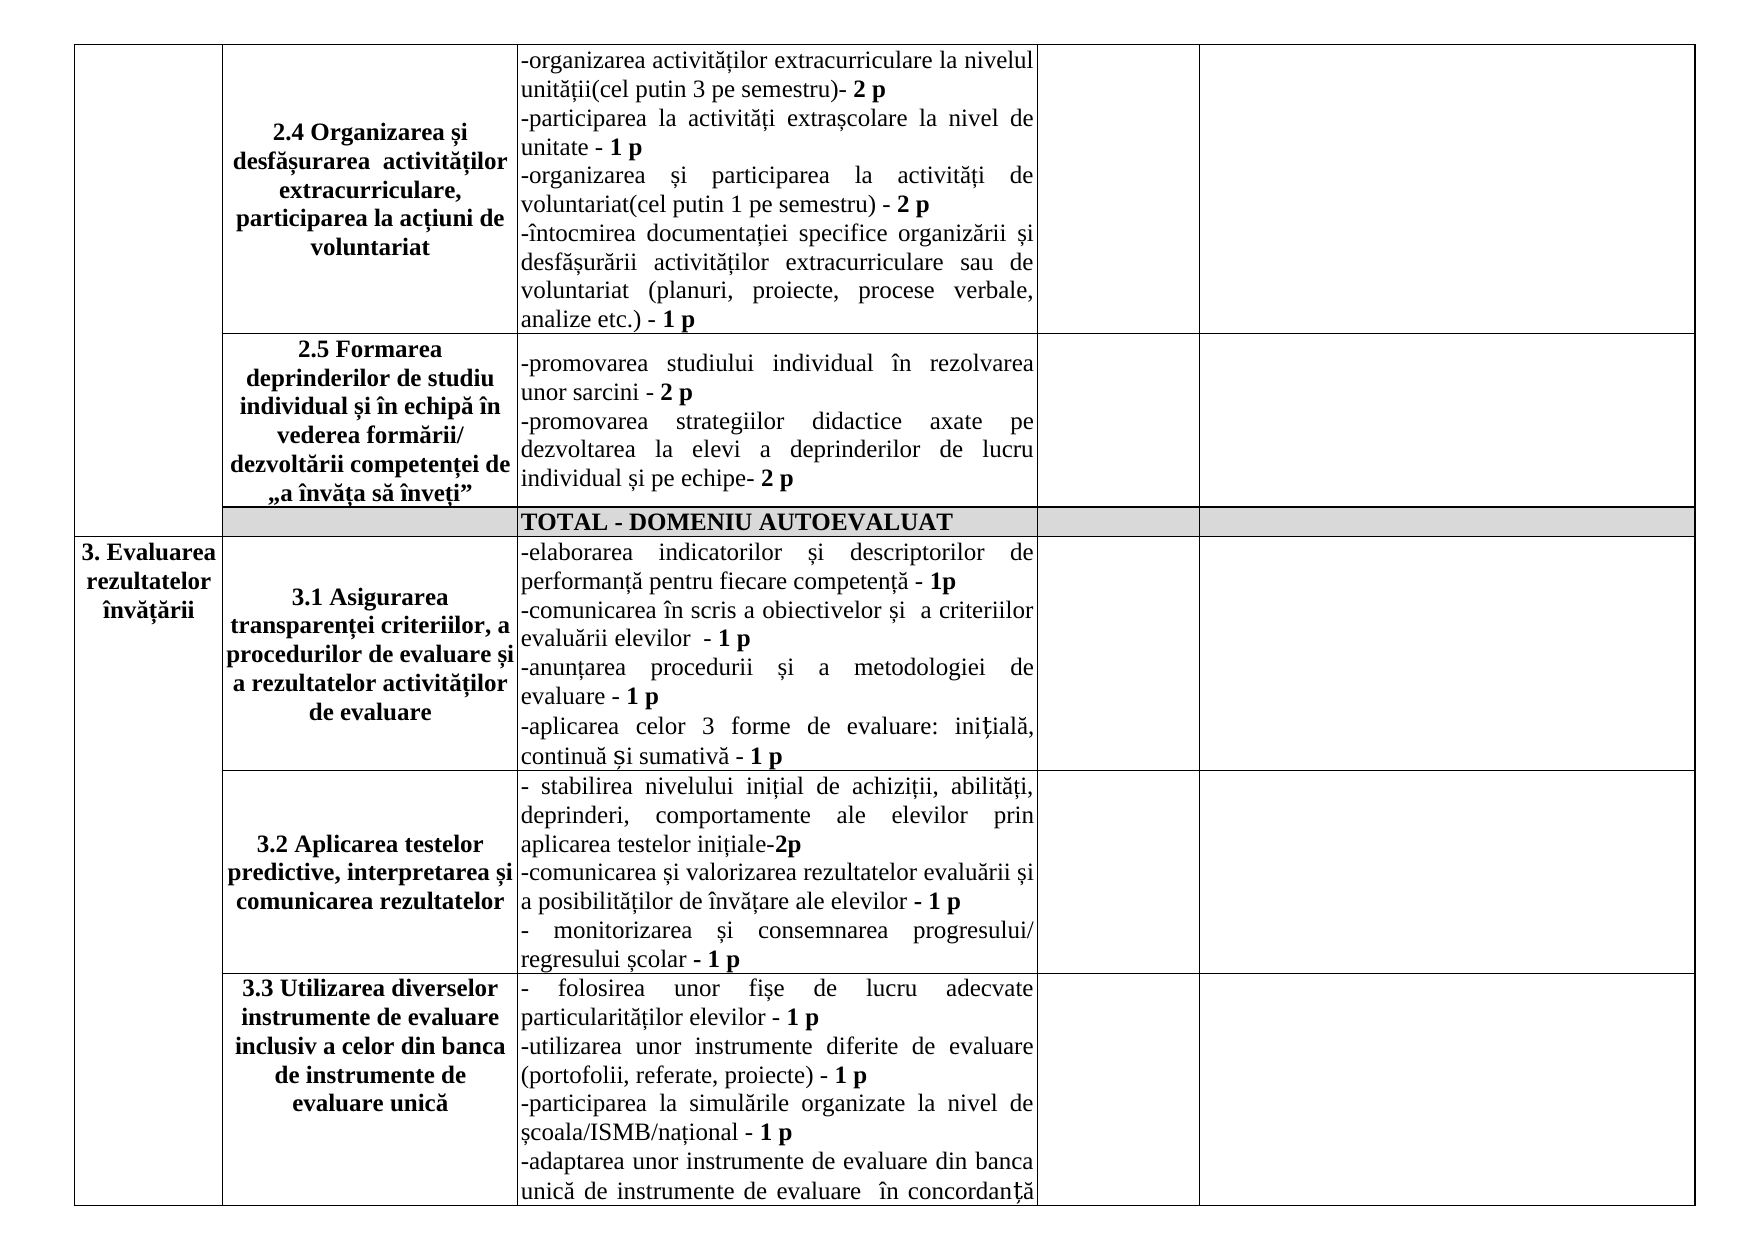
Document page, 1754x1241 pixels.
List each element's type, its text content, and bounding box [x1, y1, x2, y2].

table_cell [223, 974, 517, 1205]
table_cell TOTAL - DOMENIU AUTOEVALUAT [518, 508, 1037, 536]
table_cell [1200, 45, 1694, 333]
table_cell [1038, 508, 1199, 536]
table_cell [1038, 974, 1199, 1205]
table_cell [223, 508, 517, 536]
table_cell [1200, 537, 1694, 770]
table_cell [1200, 974, 1694, 1205]
table_cell [1200, 771, 1694, 972]
table_cell 3.2 Aplicarea testelor predictive, interpretarea și comunicarea rezultatelor [223, 771, 517, 972]
table_cell [1200, 334, 1694, 506]
table_cell [1200, 508, 1694, 536]
table_cell [1038, 334, 1199, 506]
table_cell -elaborarea indicatorilor și descriptorilor de performanță pentru fiecare competență - 1p -comunicarea în scris a obiectivelor și a criteriilor evaluării elevilor - 1 p -anunțarea procedurii și a metodologiei de evaluare - 1 p -aplicarea celor 3 forme de evaluare: inițială, continuă și sumativă - 1 p [518, 537, 1037, 770]
table_cell [1038, 45, 1199, 333]
table_cell 3. Evaluarea rezultatelor învățării [75, 537, 222, 1205]
table_cell [1038, 771, 1199, 972]
table_cell -organizarea activităților extracurriculare la nivelul unității(cel putin 3 pe semestru)- 2 p -participarea la activități extrașcolare la nivel de unitate - 1 p -organizarea și participarea la activități de voluntariat(cel putin 1 pe semestru) - 2 p -întocmirea documentației specifice organizării și desfășurării activităților extracurriculare sau de voluntariat (planuri, proiecte, procese verbale, analize etc.) - 1 p [518, 45, 1037, 333]
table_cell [518, 974, 1037, 1205]
table_cell 3.1 Asigurarea transparenței criteriilor, a procedurilor de evaluare și a rezultatelor activităților de evaluare [223, 537, 517, 770]
table_cell 2.4 Organizarea și desfășurarea activităților extracurriculare, participarea la acțiuni de voluntariat [223, 45, 517, 333]
table_cell -promovarea studiului individual în rezolvarea unor sarcini - 2 p -promovarea strategiilor didactice axate pe dezvoltarea la elevi a deprinderilor de lucru individual și pe echipe- 2 p [518, 334, 1037, 506]
table_cell [1038, 537, 1199, 770]
table_cell - stabilirea nivelului inițial de achiziții, abilități, deprinderi, comportamente ale elevilor prin aplicarea testelor inițiale-2p -comunicarea și valorizarea rezultatelor evaluării și a posibilităților de învățare ale elevilor - 1 p - monitorizarea și consemnarea progresului/ regresului școlar - 1 p [518, 771, 1037, 972]
table_cell 2.5 Formarea deprinderilor de studiu individual și în echipă în vederea formării/ dezvoltării competenței de „a învăța să înveți” [223, 334, 517, 506]
